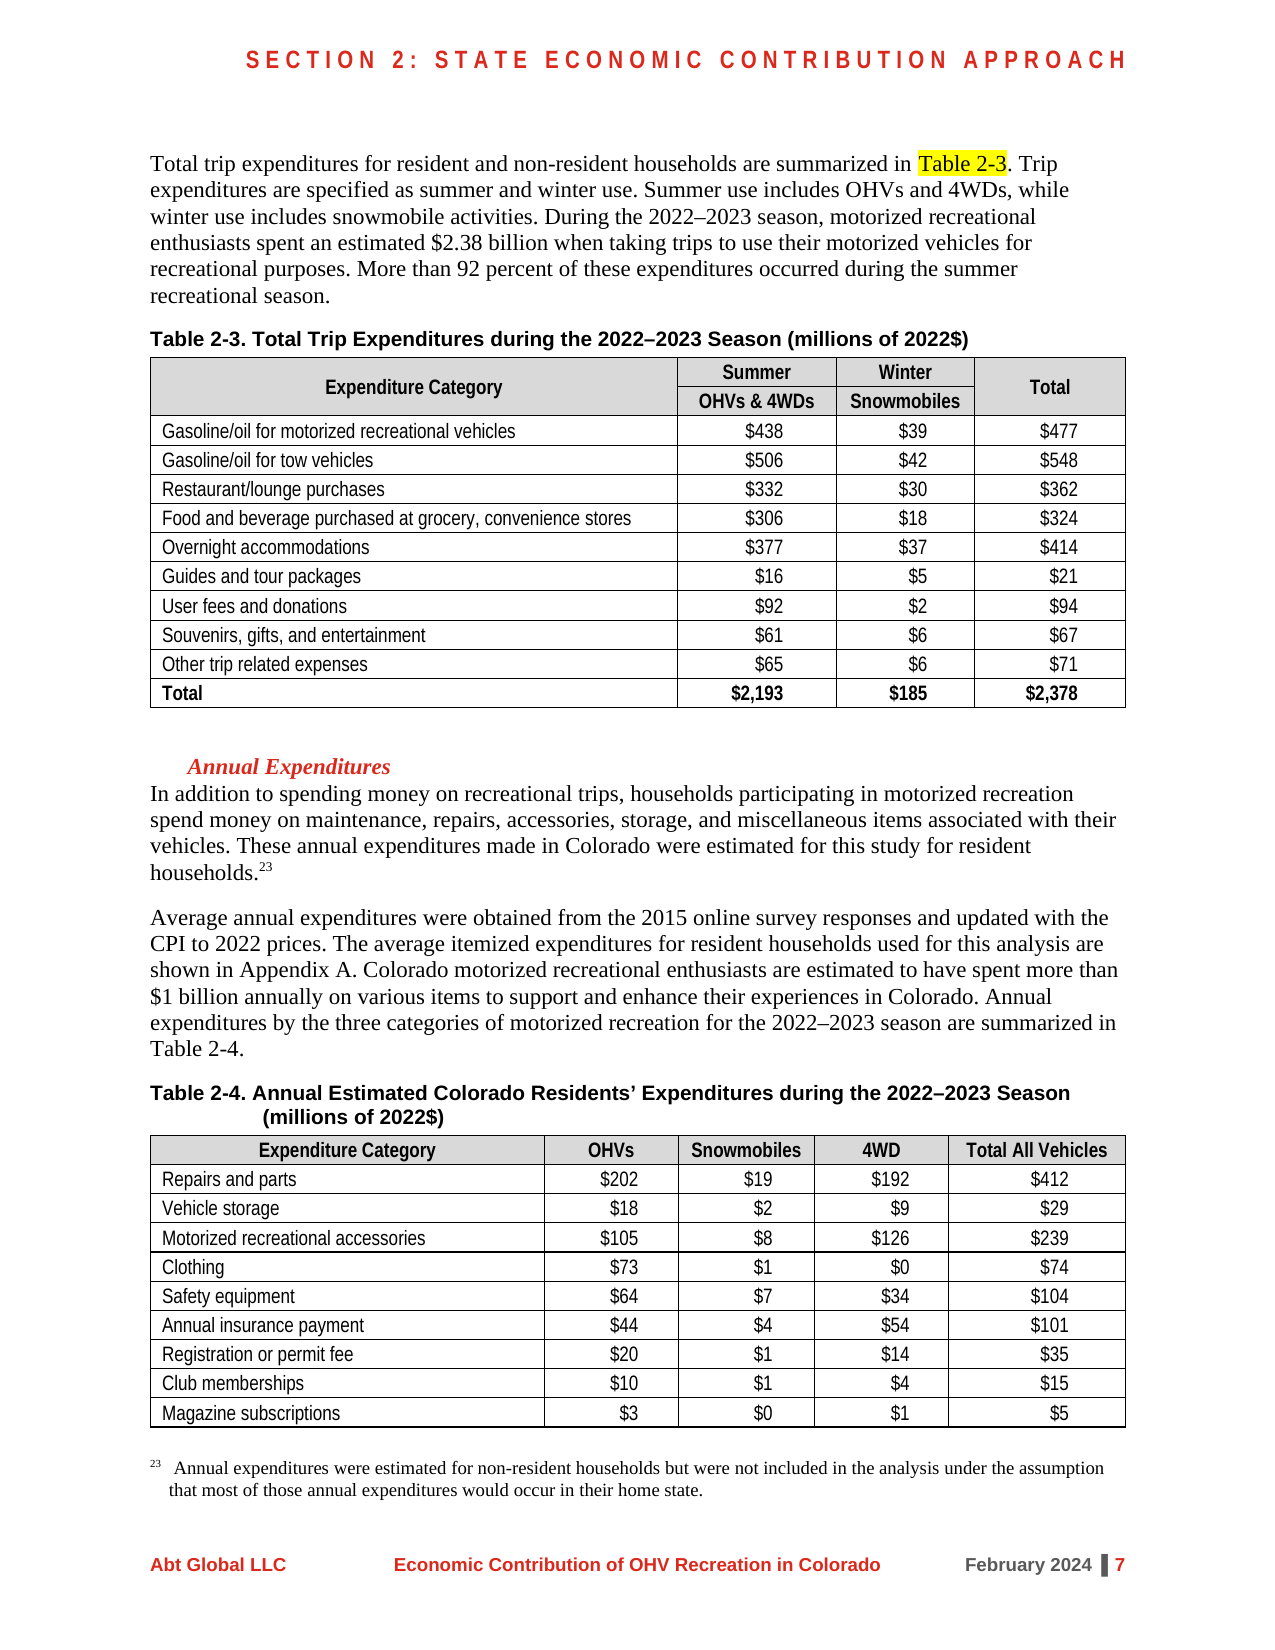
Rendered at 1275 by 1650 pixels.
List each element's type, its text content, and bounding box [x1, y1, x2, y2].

table_cell $74 [949, 1253, 1125, 1281]
table_cell Annual insurance payment [151, 1311, 544, 1339]
table_cell $61 [678, 621, 836, 649]
table_cell $1 [679, 1253, 814, 1281]
table_cell $20 [545, 1340, 678, 1368]
table_cell Motorized recreational accessories [151, 1223, 544, 1251]
table_cell Overnight accommodations [151, 533, 677, 561]
table_cell $5 [837, 562, 974, 590]
table_cell $30 [837, 475, 974, 503]
table_cell User fees and donations [151, 591, 677, 619]
table_cell $377 [678, 533, 836, 561]
table_cell $202 [545, 1165, 678, 1193]
subtitle Annual Expenditures [150, 753, 1125, 779]
table_cell $105 [545, 1223, 678, 1251]
table_cell $14 [815, 1340, 948, 1368]
table_cell $92 [678, 591, 836, 619]
table_cell $8 [679, 1223, 814, 1251]
table_cell Snowmobiles [837, 387, 974, 415]
table_header Expenditure Category [151, 1136, 544, 1164]
table_header Total All Vehicles [949, 1136, 1125, 1164]
text Table ‎2-3. Total Trip Expenditures during the 2022–2023 Season (millions of 2022$) [150, 327, 1125, 351]
table_cell $16 [678, 562, 836, 590]
table_cell $2,378 [975, 679, 1125, 707]
table_cell $438 [678, 416, 836, 444]
table_cell Guides and tour packages [151, 562, 677, 590]
table_cell Food and beverage purchased at grocery, convenience stores [151, 504, 677, 532]
table_cell $94 [975, 591, 1125, 619]
table_cell $104 [949, 1282, 1125, 1310]
table_cell $64 [545, 1282, 678, 1310]
table_cell $506 [678, 446, 836, 474]
table_cell OHVs & 4WDs [678, 387, 836, 415]
table_cell $29 [949, 1194, 1125, 1222]
table_cell $19 [679, 1165, 814, 1193]
table_cell $1 [815, 1398, 948, 1426]
table_header Expenditure Category [151, 358, 677, 415]
table_header 4WD [815, 1136, 948, 1164]
table_cell Club memberships [151, 1369, 544, 1397]
table_cell $39 [837, 416, 974, 444]
table_cell Registration or permit fee [151, 1340, 544, 1368]
table_header OHVs [545, 1136, 678, 1164]
table_cell $324 [975, 504, 1125, 532]
table_cell Clothing [151, 1253, 544, 1281]
table_cell $34 [815, 1282, 948, 1310]
table_cell $2 [679, 1194, 814, 1222]
text Table ‎2-4. Annual Estimated Colorado Residents’ Expenditures during the 2022–2023 Season (millions of 2022$) [150, 1081, 1125, 1128]
table_cell $54 [815, 1311, 948, 1339]
table_cell Repairs and parts [151, 1165, 544, 1193]
table_header Total [975, 358, 1125, 415]
table_cell $332 [678, 475, 836, 503]
table_cell $67 [975, 621, 1125, 649]
table_cell $42 [837, 446, 974, 474]
table_cell Other trip related expenses [151, 650, 677, 678]
table_cell $9 [815, 1194, 948, 1222]
text Total trip expenditures for resident and non-resident households are summarized in Table ‎2-3. Trip expenditures are specified as summer and winter use. Summer use includes OHVs and 4WDs, while winter use includes snowmobile activities. During the 2022–2023 season, motorized recreational enthusiasts spent an estimated $2.38 billion when taking trips to use their motorized vehicles for recreational purposes. More than 92 percent of these expenditures occurred during the summer recreational season. [150, 150, 1125, 308]
table_cell $7 [679, 1282, 814, 1310]
table_cell $21 [975, 562, 1125, 590]
table_cell $10 [545, 1369, 678, 1397]
table_cell $412 [949, 1165, 1125, 1193]
table_cell $71 [975, 650, 1125, 678]
table_cell $44 [545, 1311, 678, 1339]
table_cell Safety equipment [151, 1282, 544, 1310]
table_header Summer [678, 358, 836, 386]
table_cell $1 [679, 1340, 814, 1368]
table_cell $5 [949, 1398, 1125, 1426]
table_cell $185 [837, 679, 974, 707]
table_cell $35 [949, 1340, 1125, 1368]
table_header Snowmobiles [679, 1136, 814, 1164]
text Average annual expenditures were obtained from the 2015 online survey responses and updated with the CPI to 2022 prices. The average itemized expenditures for resident households used for this analysis are shown in Appendix A. Colorado motorized recreational enthusiasts are estimated to have spent more than $1 billion annually on various items to support and enhance their experiences in Colorado. Annual expenditures by the three categories of motorized recreation for the 2022–2023 season are summarized in Table ‎2-4. [150, 904, 1125, 1062]
table_cell Gasoline/oil for motorized recreational vehicles [151, 416, 677, 444]
table_cell $192 [815, 1165, 948, 1193]
table_cell $73 [545, 1253, 678, 1281]
table_cell Total [151, 679, 677, 707]
table_cell $4 [679, 1311, 814, 1339]
table_cell $4 [815, 1369, 948, 1397]
table_cell $414 [975, 533, 1125, 561]
table_cell $18 [545, 1194, 678, 1222]
table_cell $1 [679, 1369, 814, 1397]
table_cell $306 [678, 504, 836, 532]
table_cell $548 [975, 446, 1125, 474]
table_cell $239 [949, 1223, 1125, 1251]
table_cell $0 [679, 1398, 814, 1426]
table_cell $2 [837, 591, 974, 619]
table_cell $15 [949, 1369, 1125, 1397]
table_cell $6 [837, 621, 974, 649]
table_cell Vehicle storage [151, 1194, 544, 1222]
table_cell $0 [815, 1253, 948, 1281]
table_header Winter [837, 358, 974, 386]
text In addition to spending money on recreational trips, households participating in motorized recreation spend money on maintenance, repairs, accessories, storage, and miscellaneous items associated with their vehicles. These annual expenditures made in Colorado were estimated for this study for resident households. [150, 779, 1125, 885]
table_cell $3 [545, 1398, 678, 1426]
table_cell Souvenirs, gifts, and entertainment [151, 621, 677, 649]
table_cell Magazine subscriptions [151, 1398, 544, 1426]
table_cell $65 [678, 650, 836, 678]
table_cell $18 [837, 504, 974, 532]
table_cell $362 [975, 475, 1125, 503]
table_cell $6 [837, 650, 974, 678]
table_cell $126 [815, 1223, 948, 1251]
table_cell $101 [949, 1311, 1125, 1339]
table_cell $37 [837, 533, 974, 561]
table_cell $2,193 [678, 679, 836, 707]
table_cell $477 [975, 416, 1125, 444]
table_cell Restaurant/lounge purchases [151, 475, 677, 503]
table_cell Gasoline/oil for tow vehicles [151, 446, 677, 474]
